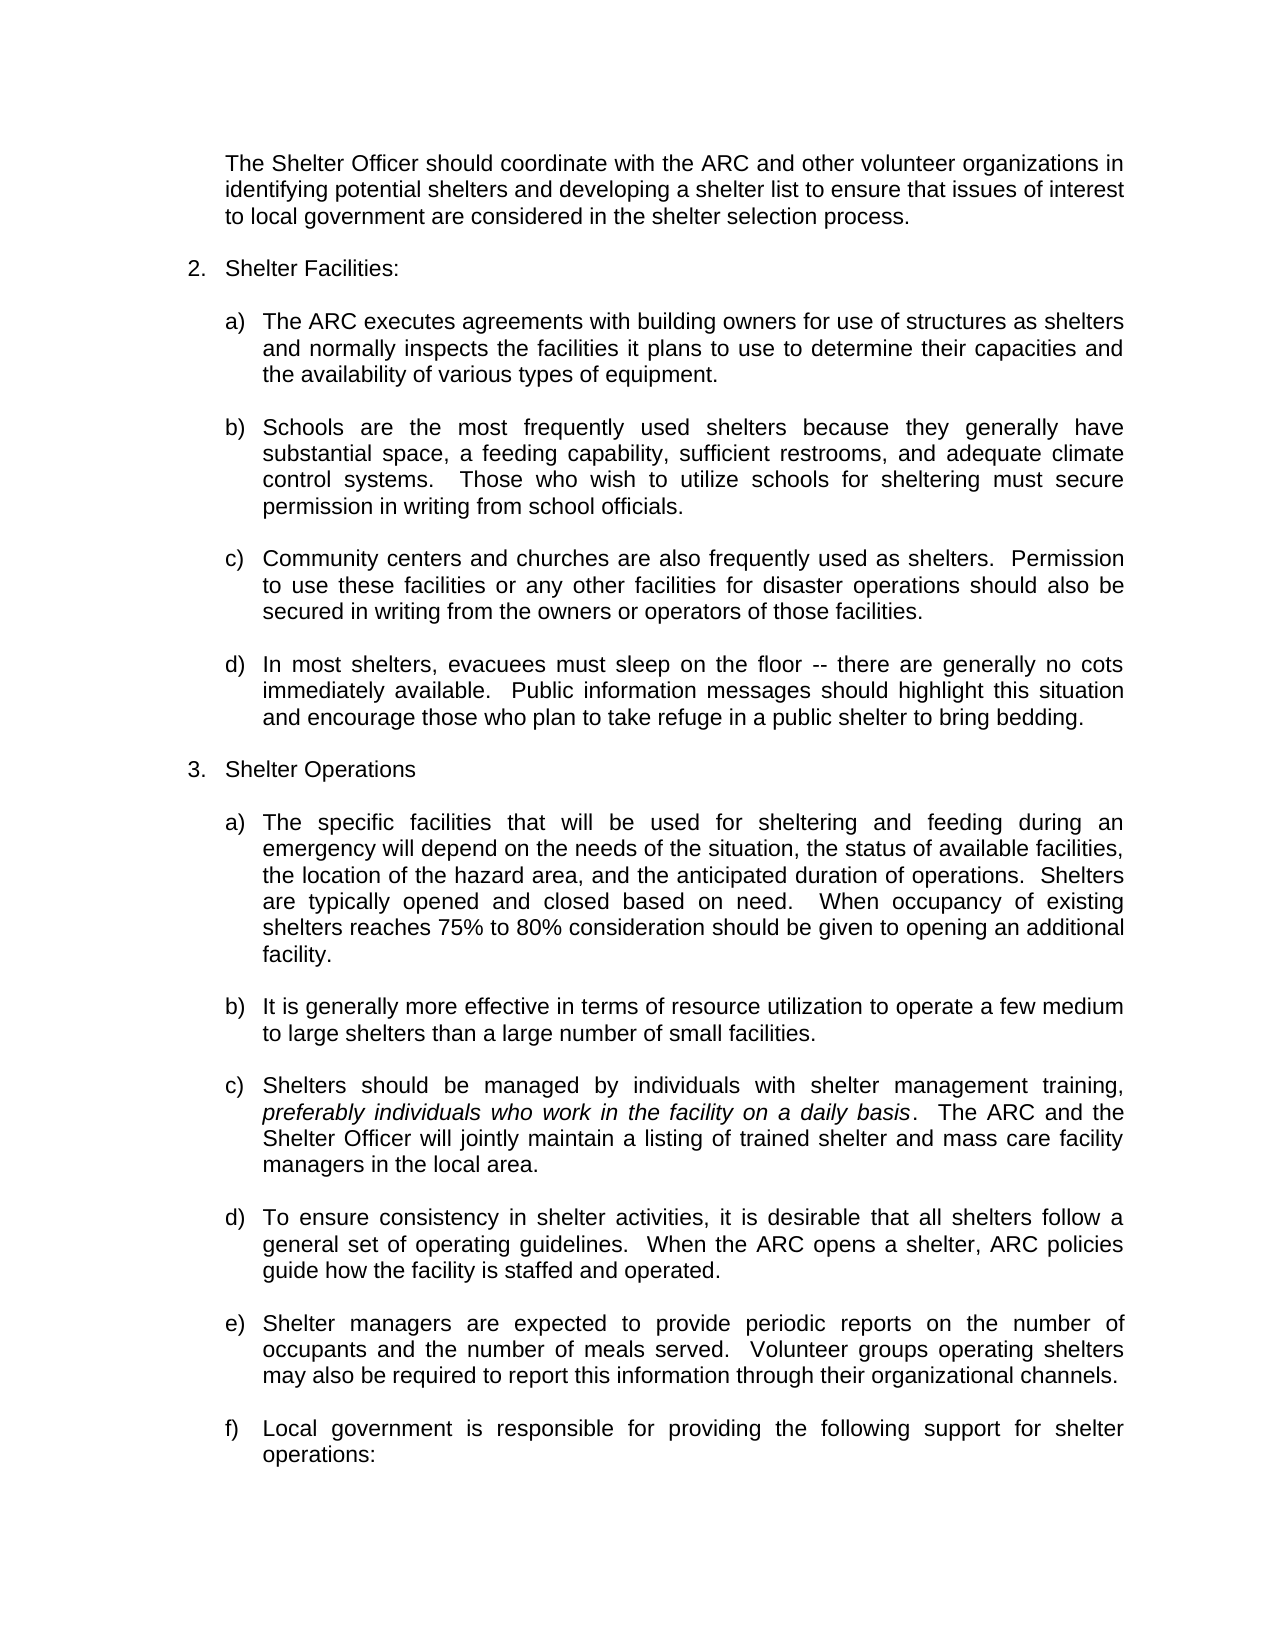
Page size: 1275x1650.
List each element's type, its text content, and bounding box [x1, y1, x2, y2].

list It is generally more effective in terms of resource utilization to operate a few medium to large shelters than a large number of small facilities. [225, 993, 1125, 1046]
list The ARC executes agreements with building owners for use of structures as shelters and normally inspects the facilities it plans to use to determine their capacities and the availability of various types of equipment. [225, 308, 1125, 387]
list Local government is responsible for providing the following support for shelter operations: [225, 1415, 1125, 1468]
list To ensure consistency in shelter activities, it is desirable that all shelters follow a general set of operating guidelines. When the ARC opens a shelter, ARC policies guide how the facility is staffed and operated. [225, 1204, 1125, 1283]
text The Shelter Officer should coordinate with the ARC and other volunteer organizations in identifying potential shelters and developing a shelter list to ensure that issues of interest to local government are considered in the shelter selection process. [225, 150, 1125, 229]
list In most shelters, evacuees must sleep on the floor -- there are generally no cots immediately available. Public information messages should highlight this situation and encourage those who plan to take refuge in a public shelter to bring bedding. [225, 651, 1125, 730]
list Community centers and churches are also frequently used as shelters. Permission to use these facilities or any other facilities for disaster operations should also be secured in writing from the owners or operators of those facilities. [225, 545, 1125, 624]
list Shelter Facilities: [187, 255, 1125, 282]
list Shelter Operations [187, 756, 1125, 782]
list The specific facilities that will be used for sheltering and feeding during an emergency will depend on the needs of the situation, the status of available facilities, the location of the hazard area, and the anticipated duration of operations. Shelters are typically opened and closed based on need. When occupancy of existing shelters reaches 75% to 80% consideration should be given to opening an additional facility. [225, 809, 1125, 967]
list Schools are the most frequently used shelters because they generally have substantial space, a feeding capability, sufficient restrooms, and adequate climate control systems. Those who wish to utilize schools for sheltering must secure permission in writing from school officials. [225, 413, 1125, 519]
list Shelters should be managed by individuals with shelter management training, preferably individuals who work in the facility on a daily basis. The ARC and the Shelter Officer will jointly maintain a listing of trained shelter and mass care facility managers in the local area. [225, 1072, 1125, 1178]
list Shelter managers are expected to provide periodic reports on the number of occupants and the number of meals served. Volunteer groups operating shelters may also be required to report this information through their organizational channels. [225, 1309, 1125, 1389]
